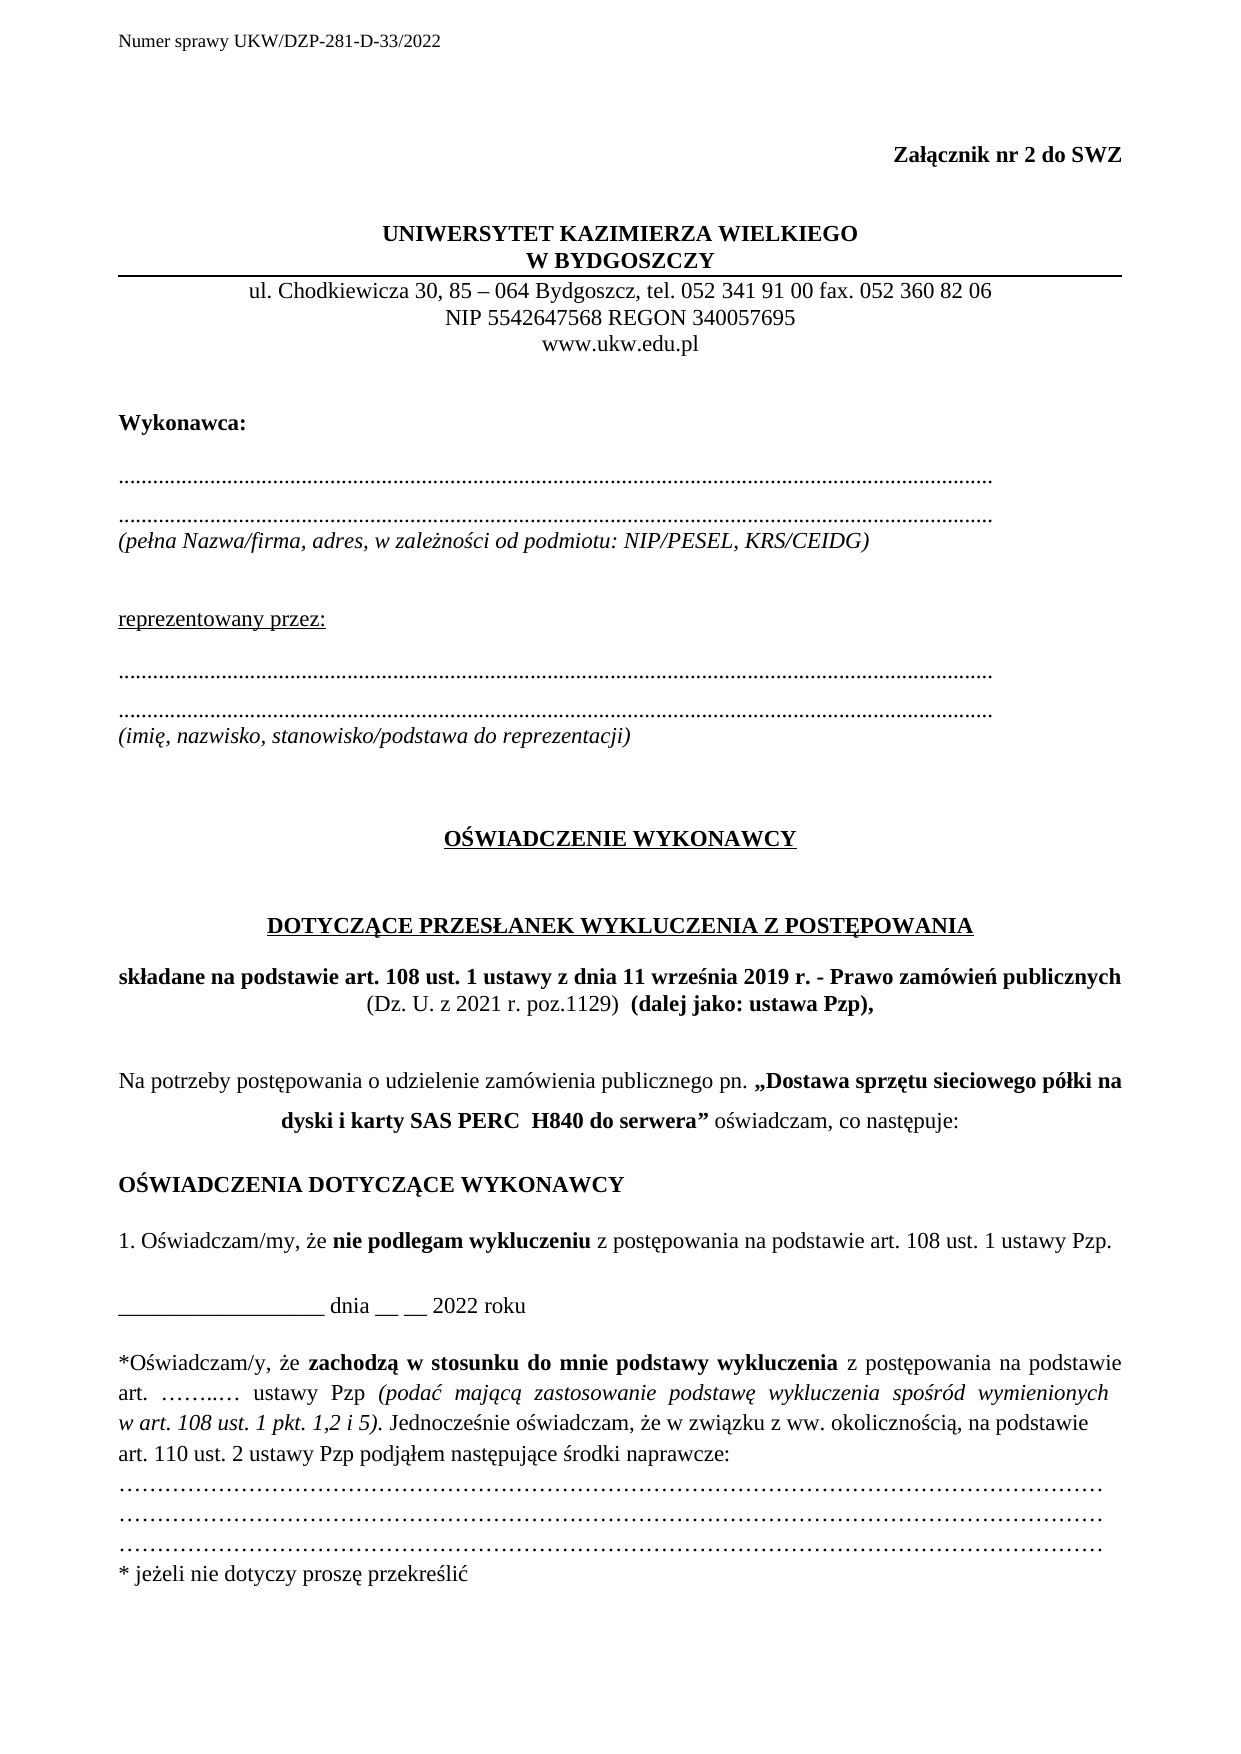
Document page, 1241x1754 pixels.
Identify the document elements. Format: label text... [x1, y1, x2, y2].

text reprezentowany przez: [118, 605, 1122, 631]
text www.ukw.edu.pl [118, 330, 1122, 356]
text ......................................................................................................................................................... [118, 501, 1122, 527]
text art. 110 ust. 2 ustawy Pzp podjąłem następujące środki naprawcze: [118, 1440, 1122, 1466]
text Załącznik nr 2 do SWZ [118, 141, 1122, 168]
text (pełna Nazwa/firma, adres, w zależności od podmiotu: NIP/PESEL, KRS/CEIDG) [118, 527, 1114, 553]
text składane na podstawie art. 108 ust. 1 ustawy z dnia 11 września 2019 r. - Prawo zamówień publicznych (Dz. U. z 2021 r. poz.1129) (dalej jako: ustawa Pzp), [118, 963, 1122, 1016]
text ......................................................................................................................................................... [118, 462, 1122, 488]
text OŚWIADCZENIE WYKONAWCY [118, 825, 1122, 852]
text OŚWIADCZENIA DOTYCZĄCE WYKONAWCY [118, 1171, 1122, 1198]
text Wykonawca: [118, 409, 1122, 435]
text __________________ dnia __ __ 2022 roku [118, 1292, 1122, 1319]
text ……………………………………………………………………………………………………………………………………………………………………………………………………………………………………………………………………………………………………………………………………………………… [118, 1470, 1122, 1557]
text * jeżeli nie dotyczy proszę przekreślić [118, 1561, 1122, 1587]
text DOTYCZĄCE PRZESŁANEK WYKLUCZENIA Z POSTĘPOWANIA [118, 912, 1122, 938]
text (imię, nazwisko, stanowisko/podstawa do reprezentacji) [118, 723, 1114, 749]
text ul. Chodkiewicza 30, 85 – 064 Bydgoszcz, tel. 052 341 91 00 fax. 052 360 82 06 [118, 277, 1122, 304]
text ......................................................................................................................................................... [118, 657, 1122, 684]
text UNIWERSYTET KAZIMIERZA WIELKIEGO [118, 220, 1122, 247]
text ......................................................................................................................................................... [118, 696, 1122, 723]
text W BYDGOSZCZY [118, 247, 1122, 275]
text Na potrzeby postępowania o udzielenie zamówienia publicznego pn. „Dostawa sprzętu sieciowego półki na dyski i karty SAS PERC H840 do serwera” oświadczam, co następuje: [118, 1067, 1122, 1133]
text 1. Oświadczam/my, że nie podlegam wykluczeniu z postępowania na podstawie art. 108 ust. 1 ustawy Pzp. [118, 1227, 1122, 1253]
text *Oświadczam/y, że zachodzą w stosunku do mnie podstawy wykluczenia z postępowania na podstawie art. ……..… ustawy Pzp (podać mającą zastosowanie podstawę wykluczenia spośród wymienionych w art. 108 ust. 1 pkt. 1,2 i 5). Jednocześnie oświadczam, że w związku z ww. okolicznością, na podstawie [118, 1349, 1122, 1436]
text NIP 5542647568 REGON 340057695 [118, 304, 1122, 330]
